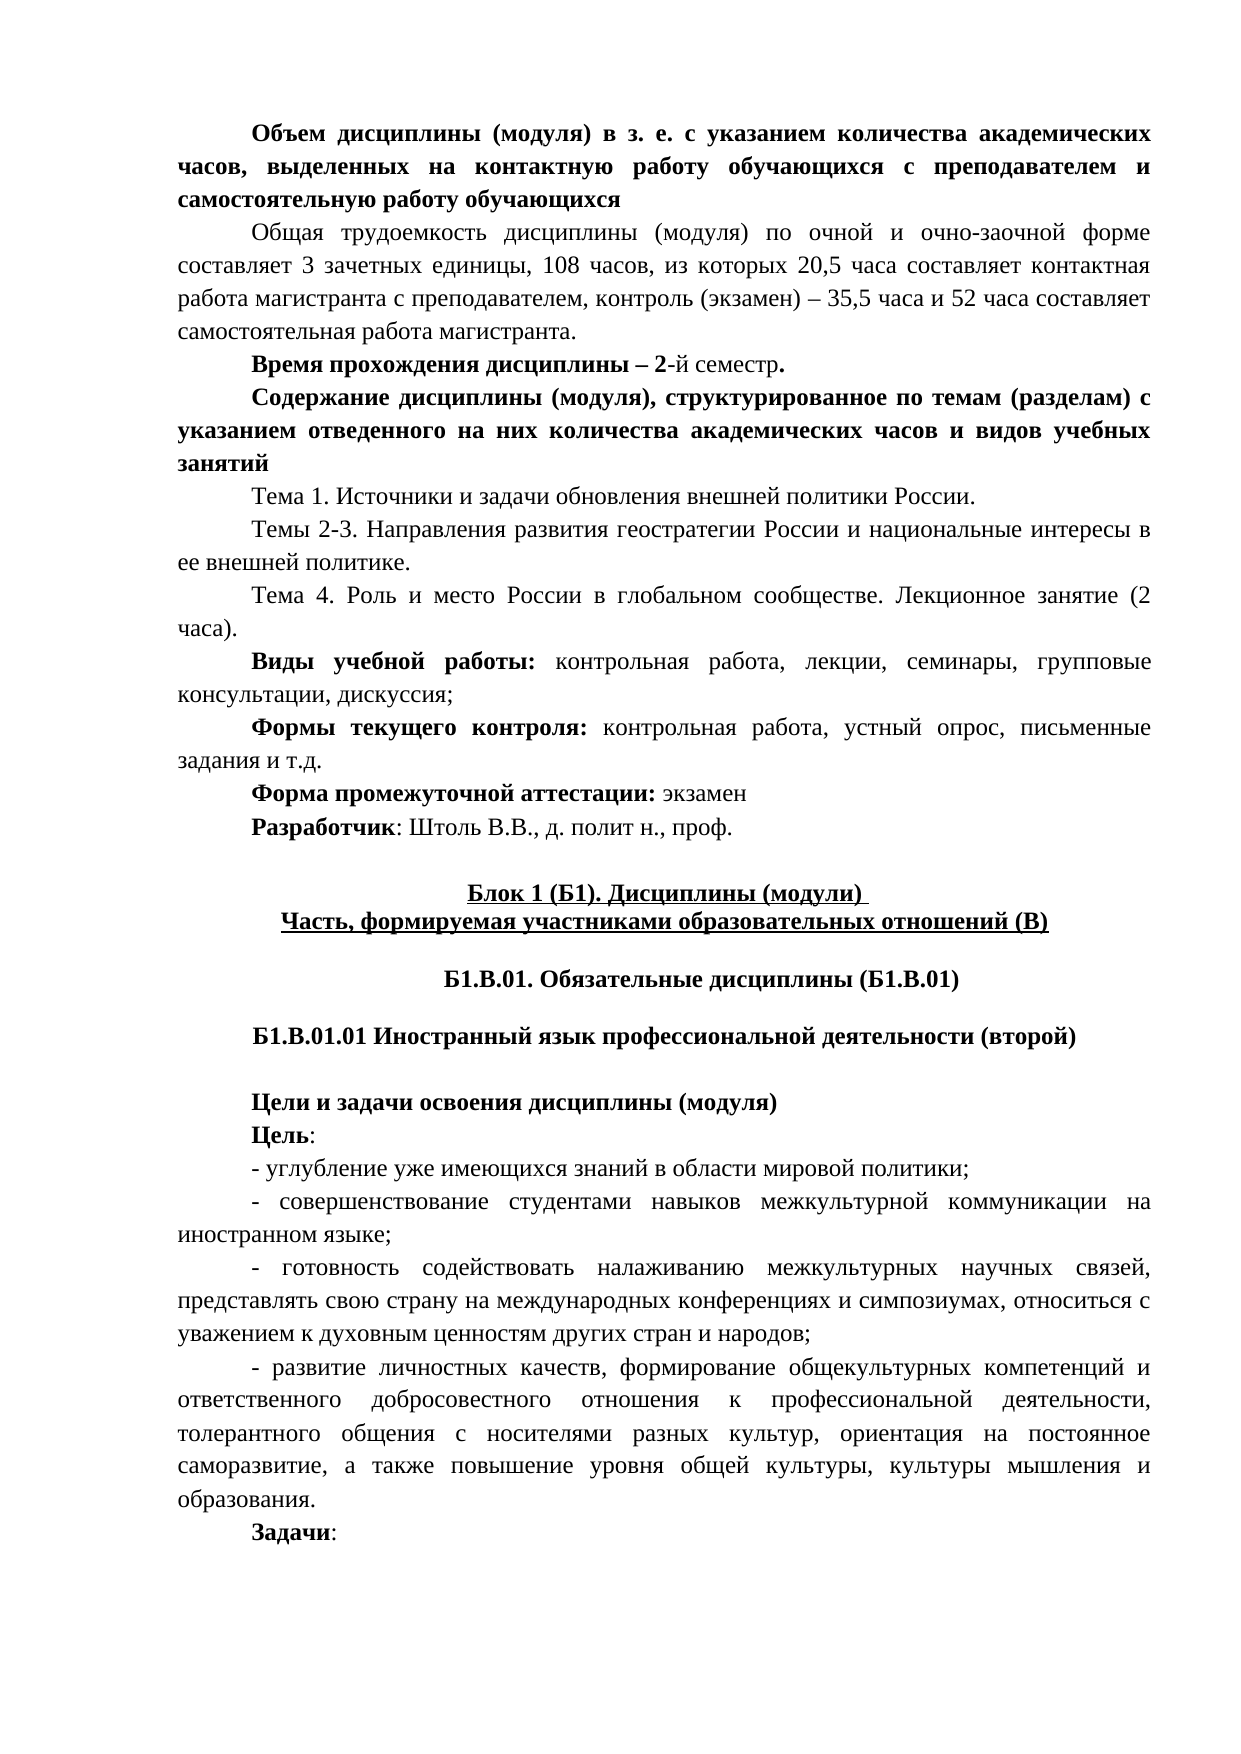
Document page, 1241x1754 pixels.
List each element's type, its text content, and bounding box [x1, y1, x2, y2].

text Время прохождения дисциплины – 2-й семестр. [177, 349, 1152, 378]
text - развитие личностных качеств, формирование общекультурных компетенций и ответственного добросовестного отношения к профессиональной деятельности, толерантного общения с носителями разных культур, ориентация на постоянное саморазвитие, а также повышение уровня общей культуры, культуры мышления и образования. [177, 1352, 1152, 1512]
text Часть, формируемая участниками образовательных отношений (В) [177, 906, 1152, 935]
text Общая трудоемкость дисциплины (модуля) по очной и очно-заочной форме составляет 3 зачетных единицы, 108 часов, из которых 20,5 часа составляет контактная работа магистранта с преподавателем, контроль (экзамен) – 35,5 часа и 52 часа составляет самостоятельная работа магистранта. [177, 217, 1152, 345]
text Темы 2-3. Направления развития геостратегии России и национальные интересы в ее внешней политике. [177, 514, 1152, 576]
text - углубление уже имеющихся знаний в области мировой политики; [177, 1153, 1152, 1182]
text Объем дисциплины (модуля) в з. е. с указанием количества академических часов, выделенных на контактную работу обучающихся с преподавателем и самостоятельную работу обучающихся [177, 118, 1152, 213]
text Разработчик: Штоль В.В., д. полит н., проф. [177, 812, 1152, 840]
text Виды учебной работы: контрольная работа, лекции, семинары, групповые консультации, дискуссия; [177, 646, 1152, 708]
text - готовность содействовать налаживанию межкультурных научных связей, представлять свою страну на международных конференциях и симпозиумах, относиться с уважением к духовным ценностям других стран и народов; [177, 1252, 1152, 1347]
text Б1.В.01. Обязательные дисциплины (Б1.В.01) [177, 964, 1152, 993]
text Содержание дисциплины (модуля), структурированное по темам (разделам) с указанием отведенного на них количества академических часов и видов учебных занятий [177, 382, 1152, 477]
text - совершенствование студентами навыков межкультурной коммуникации на иностранном языке; [177, 1186, 1152, 1248]
text Задачи: [177, 1517, 1152, 1545]
text Блок 1 (Б1). Дисциплины (модули) [177, 878, 1152, 906]
text Формы текущего контроля: контрольная работа, устный опрос, письменные задания и т.д. [177, 712, 1152, 774]
text Форма промежуточной аттестации: экзамен [177, 778, 1152, 807]
text Цели и задачи освоения дисциплины (модуля) [177, 1087, 1152, 1116]
text Тема 4. Роль и место России в глобальном сообществе. Лекционное занятие (2 часа). [177, 580, 1152, 642]
text Б1.В.01.01 Иностранный язык профессиональной деятельности (второй) [177, 1021, 1152, 1050]
text Тема 1. Источники и задачи обновления внешней политики России. [177, 481, 1152, 510]
text Цель: [177, 1120, 1152, 1149]
